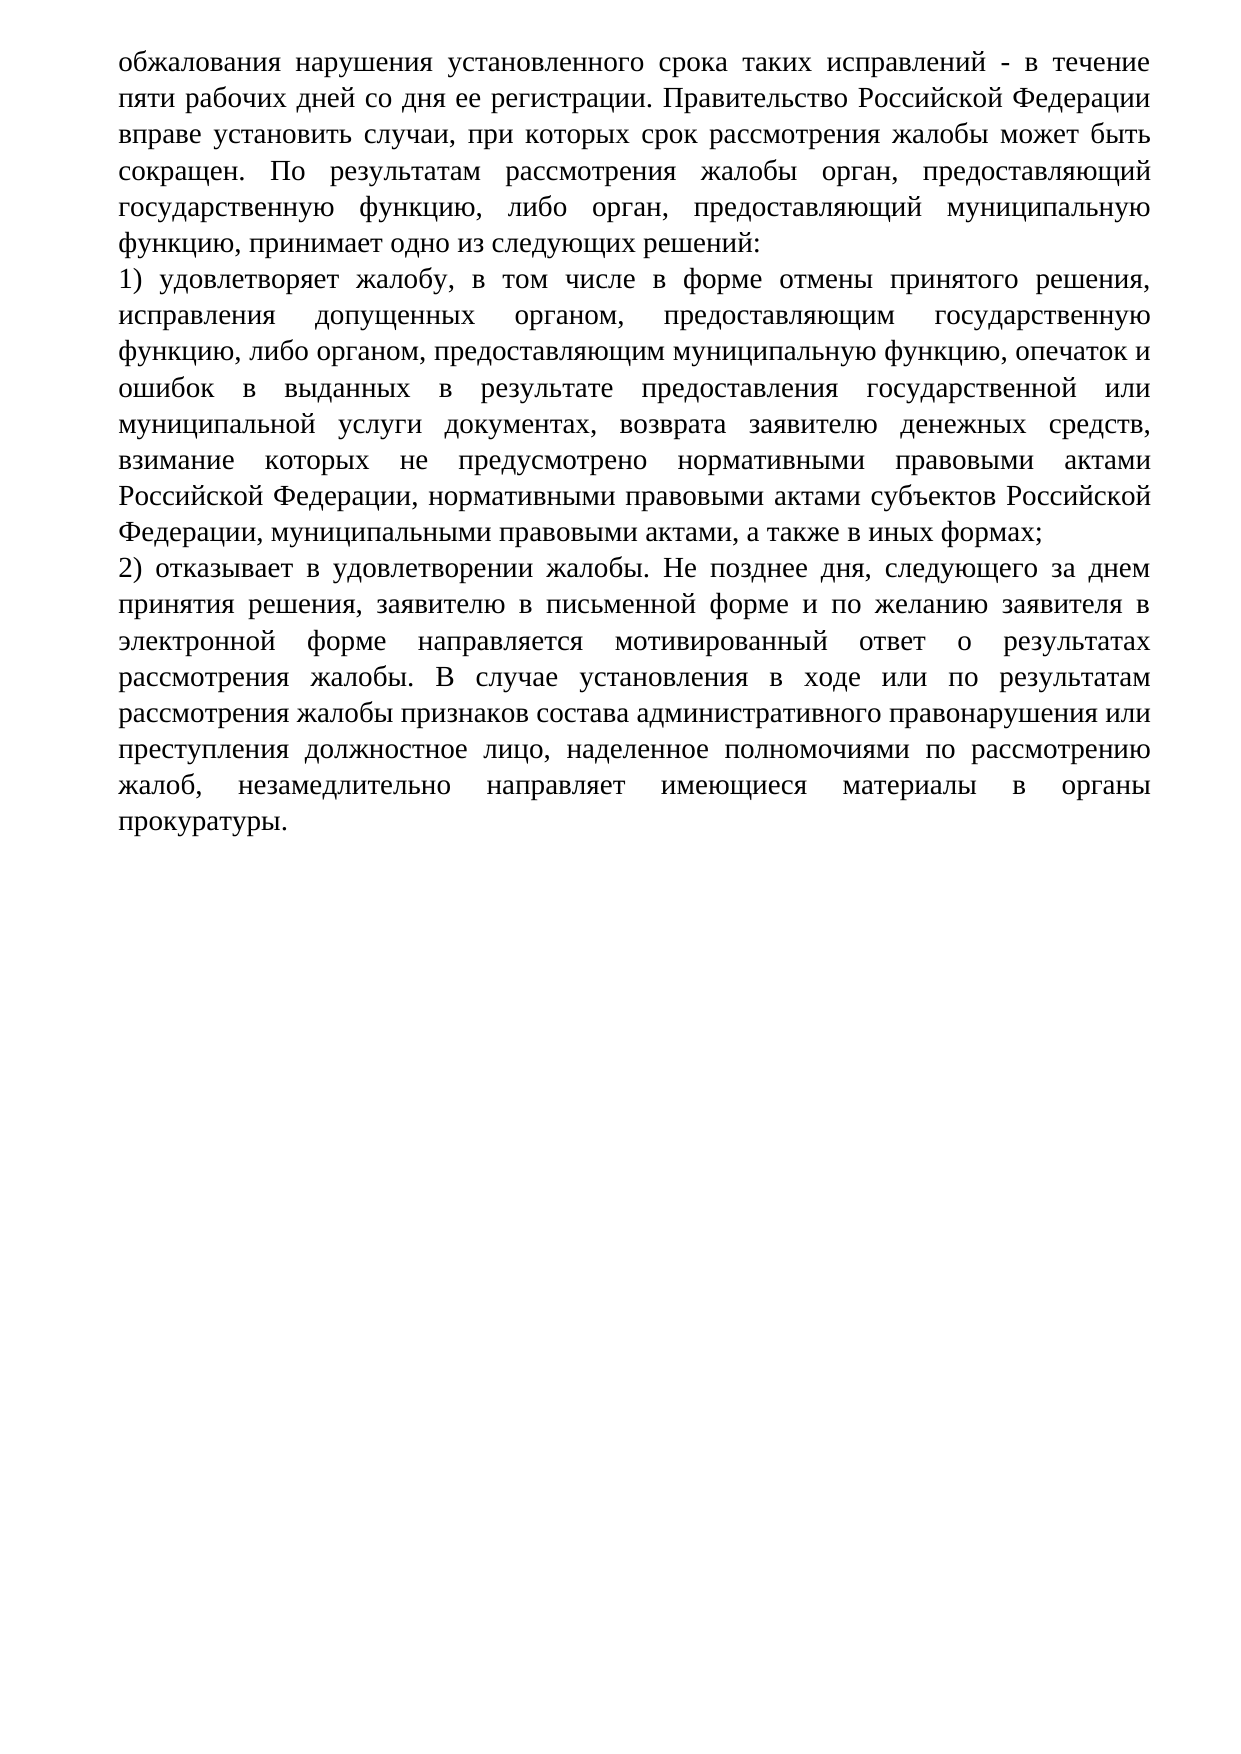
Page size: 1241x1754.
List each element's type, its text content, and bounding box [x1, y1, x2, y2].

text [118, 44, 1152, 259]
text 2) отказывает в удовлетворении жалобы. Не позднее дня, следующего за днем принятия решения, заявителю в письменной форме и по желанию заявителя в электронной форме направляется мотивированный ответ о результатах рассмотрения жалобы. В случае установления в ходе или по результатам рассмотрения жалобы признаков состава административного правонарушения или преступления должностное лицо, наделенное полномочиями по рассмотрению жалоб, незамедлительно направляет имеющиеся материалы в органы прокуратуры. [118, 550, 1152, 837]
text 1) удовлетворяет жалобу, в том числе в форме отмены принятого решения, исправления допущенных органом, предоставляющим государственную функцию, либо органом, предоставляющим муниципальную функцию, опечаток и ошибок в выданных в результате предоставления государственной или муниципальной услуги документах, возврата заявителю денежных средств, взимание которых не предусмотрено нормативными правовыми актами Российской Федерации, нормативными правовыми актами субъектов Российской Федерации, муниципальными правовыми актами, а также в иных формах; [118, 261, 1152, 548]
